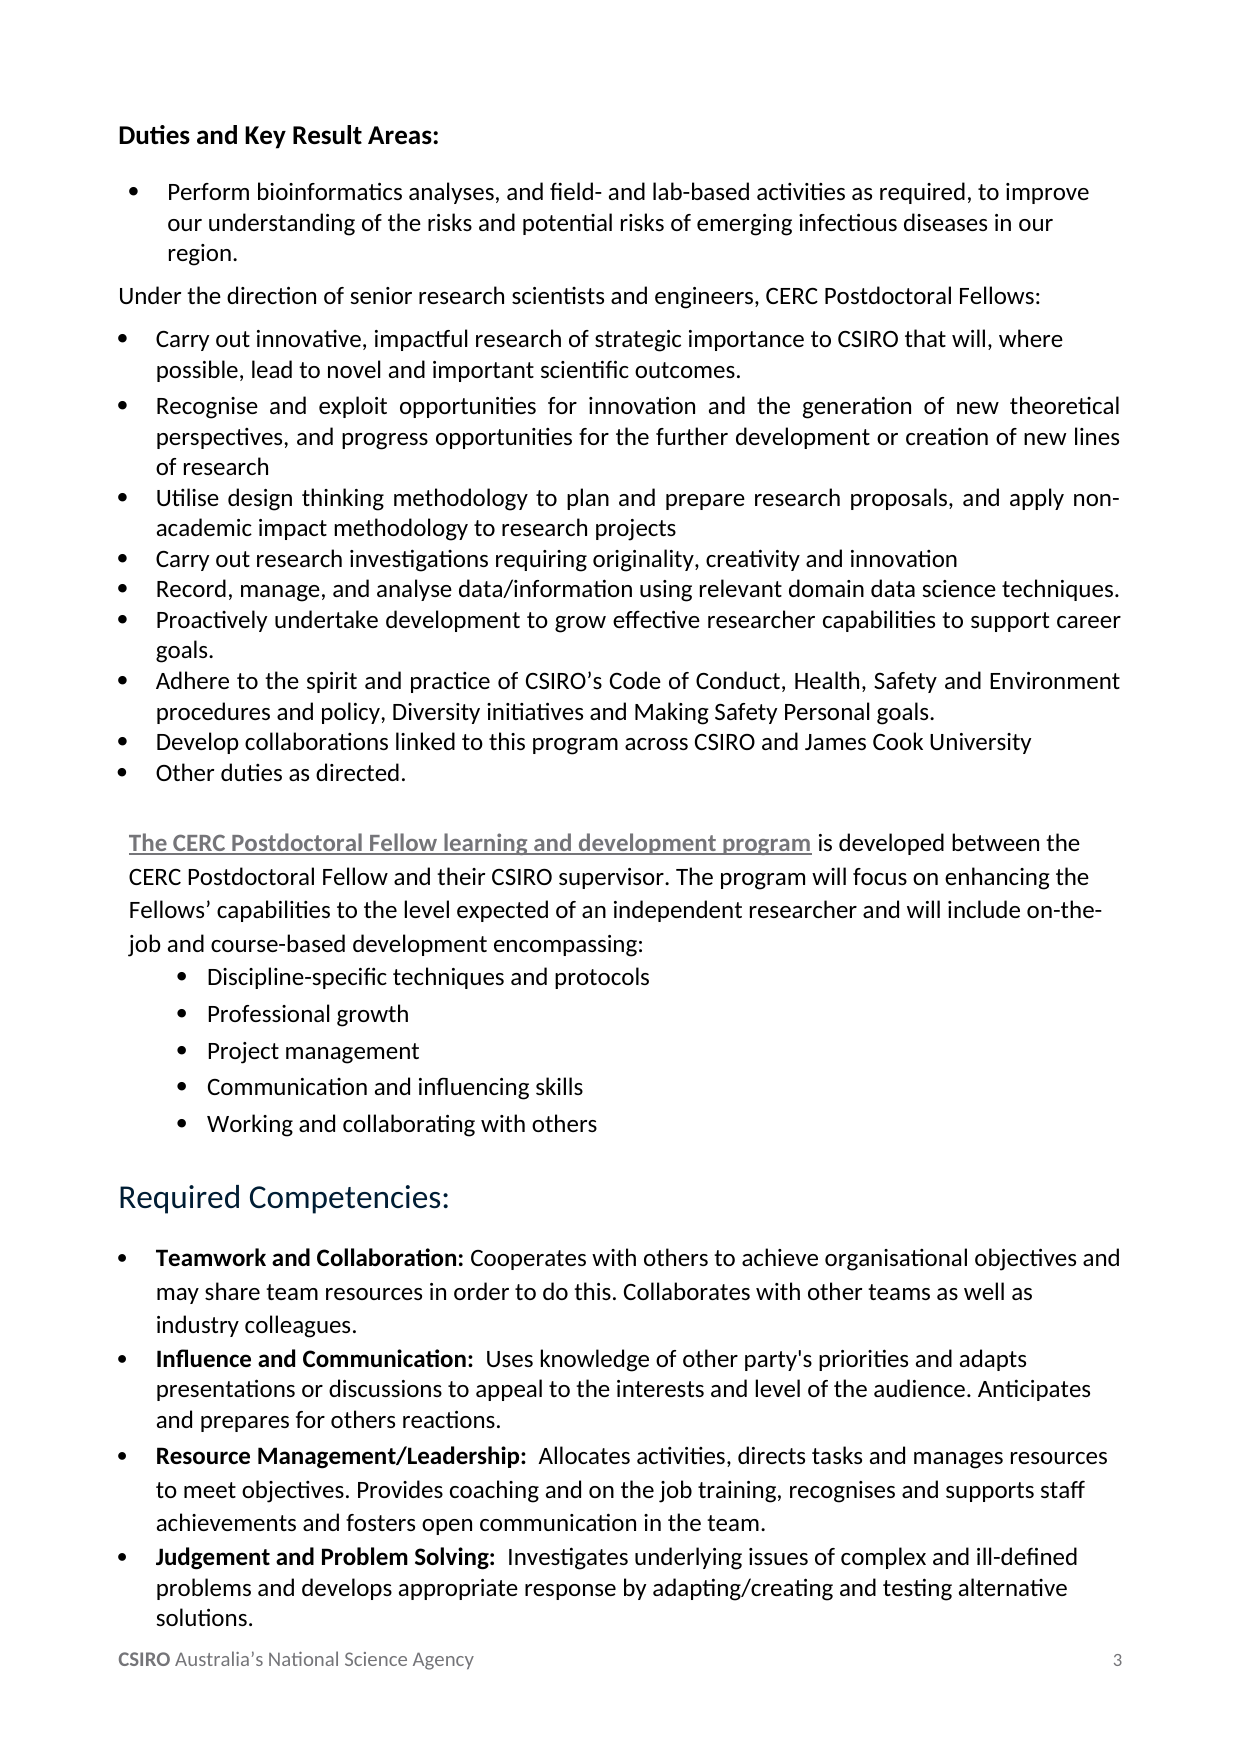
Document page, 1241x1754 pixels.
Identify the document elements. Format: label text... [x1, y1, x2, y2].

list Discipline-specific techniques and protocols [177, 961, 1122, 992]
subtitle Duties and Key Result Areas: [118, 118, 1122, 151]
list Professional growth [177, 998, 1122, 1028]
list Develop collaborations linked to this program across CSIRO and James Cook University [118, 726, 1122, 757]
list The CERC Postdoctoral Fellow learning and development program is developed between the CERC Postdoctoral Fellow and their CSIRO supervisor. The program will focus on enhancing the Fellows’ capabilities to the level expected of an independent researcher and will include on-the-job and course-based development encompassing: [129, 827, 1122, 958]
list Communication and influencing skills [177, 1072, 1122, 1102]
list Working and collaborating with others [177, 1108, 1122, 1139]
list Adhere to the spirit and practice of CSIRO’s Code of Conduct, Health, Safety and Environment procedures and policy, Diversity initiatives and Making Safety Personal goals. [118, 665, 1122, 726]
list Carry out research investigations requiring originality, creativity and innovation [118, 543, 1122, 574]
list Record, manage, and analyse data/information using relevant domain data science techniques. [118, 574, 1122, 604]
list Carry out innovative, impactful research of strategic importance to CSIRO that will, where possible, lead to novel and important scientific outcomes. [118, 323, 1122, 384]
list Recognise and exploit opportunities for innovation and the generation of new theoretical perspectives, and progress opportunities for the further development or creation of new lines of research [118, 391, 1122, 482]
list Proactively undertake development to grow effective researcher capabilities to support career goals. [118, 604, 1122, 665]
list Other duties as directed. [118, 757, 1122, 787]
list Perform bioinformatics analyses, and field- and lab-based activities as required, to improve our understanding of the risks and potential risks of emerging infectious diseases in our region. [129, 176, 1122, 268]
text Under the direction of senior research scientists and engineers, CERC Postdoctoral Fellows: [118, 280, 1122, 311]
list Project management [177, 1035, 1122, 1065]
list Utilise design thinking methodology to plan and prepare research proposals, and apply non-academic impact methodology to research projects [118, 482, 1122, 543]
